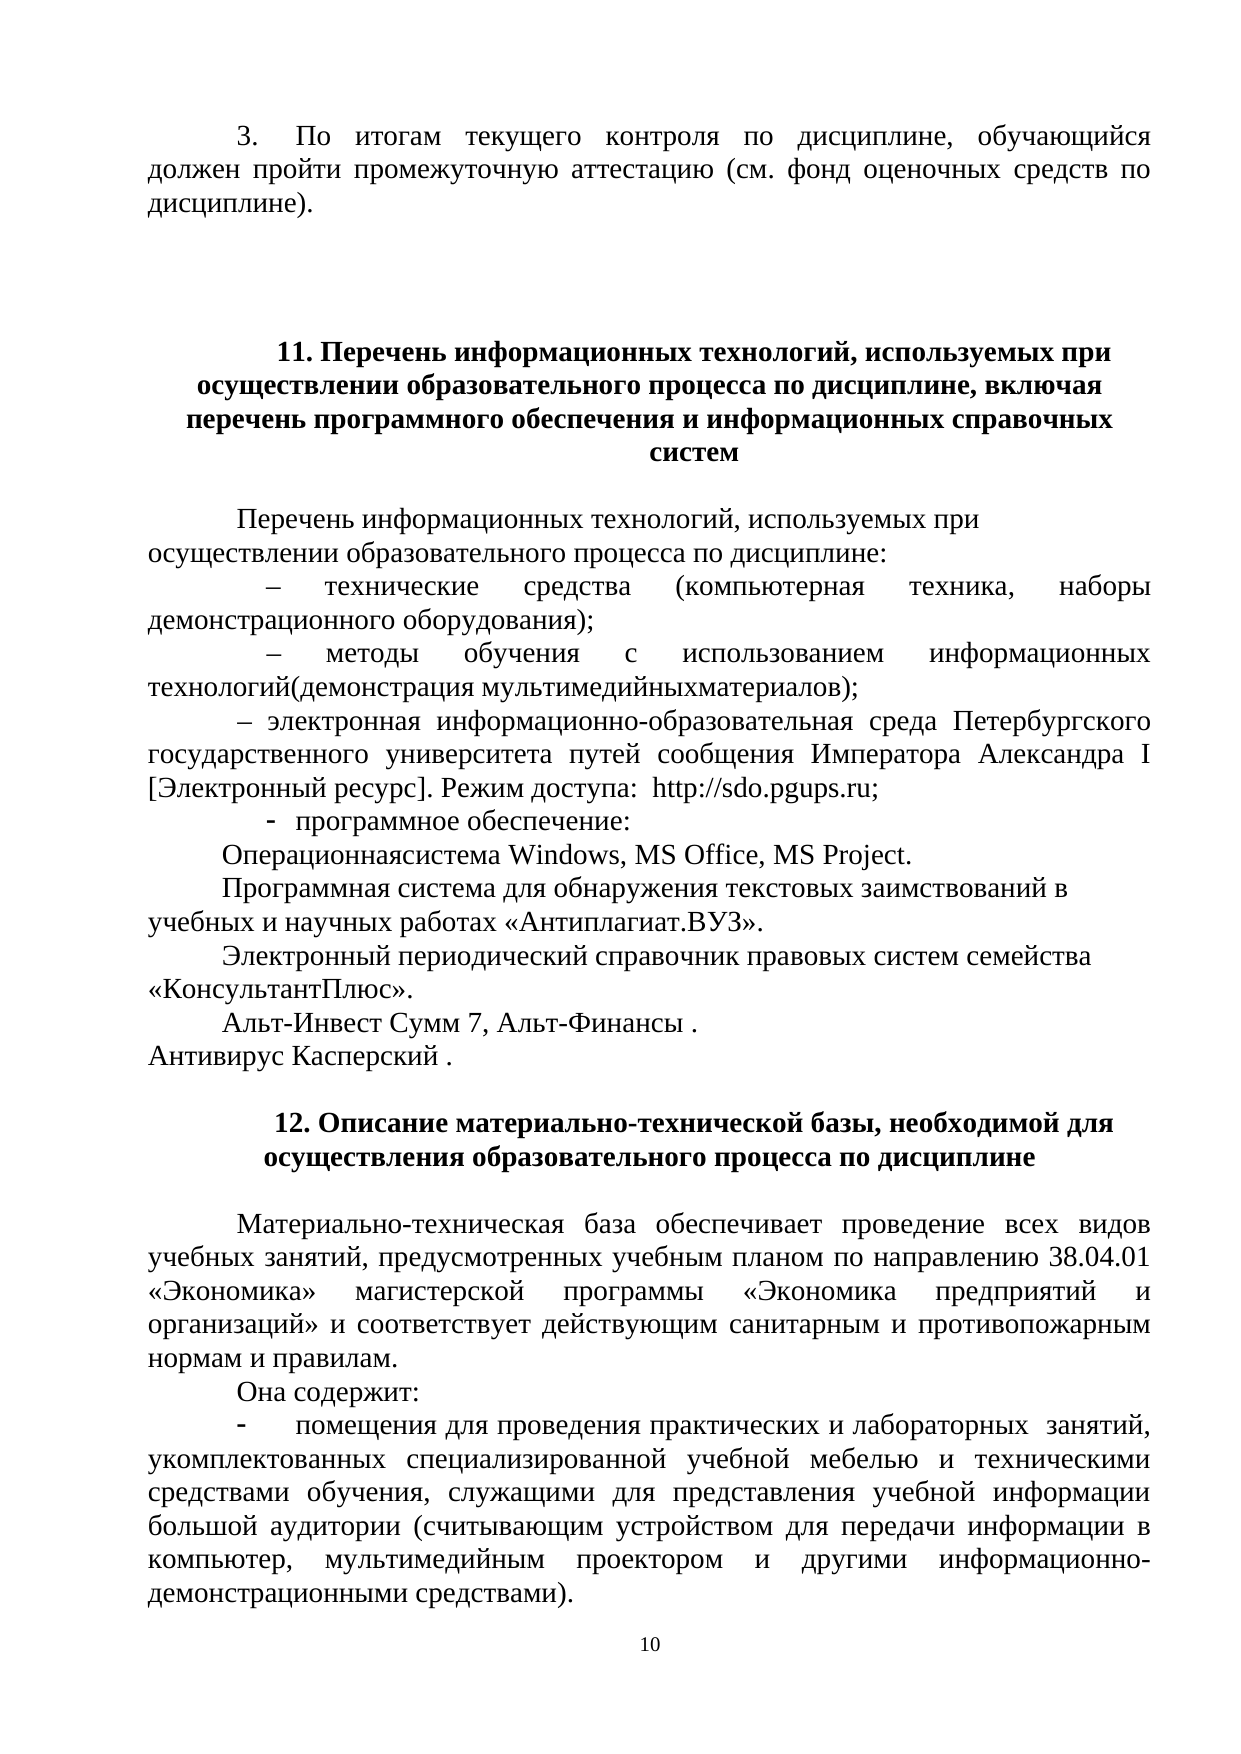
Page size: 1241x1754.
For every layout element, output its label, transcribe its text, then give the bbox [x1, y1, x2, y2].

text – электронная информационно-образовательная среда Петербургского государственного университета путей сообщения Императора Александра I [Электронный ресурс]. Режим доступа: http://sdo.pgups.ru; [148, 703, 1152, 803]
list помещения для проведения практических и лабораторных занятий, укомплектованных специализированной учебной мебелью и техническими средствами обучения, служащими для представления учебной информации большой аудитории (считывающим устройством для передачи информации в компьютер, мультимедийным проектором и другими информационно-демонстрационными средствами). [148, 1407, 1152, 1608]
text Она содержит: [148, 1374, 1152, 1407]
text – технические средства (компьютерная техника, наборы демонстрационного оборудования); [148, 568, 1152, 636]
text Антивирус Касперский . [148, 1038, 1152, 1072]
text Электронный периодический справочник правовых систем семейства «КонсультантПлюс». [148, 938, 1152, 1005]
text Альт-Инвест Сумм 7, Альт-Финансы . [148, 1005, 1152, 1038]
text систем [148, 434, 1152, 468]
list По итогам текущего контроля по дисциплине, обучающийся должен пройти промежуточную аттестацию (см. фонд оценочных средств по дисциплине). [148, 118, 1152, 219]
text Материально-техническая база обеспечивает проведение всех видов учебных занятий, предусмотренных учебным планом по направлению 38.04.01 «Экономика» магистерской программы «Экономика предприятий и организаций» и соответствует действующим санитарным и противопожарным нормам и правилам. [148, 1206, 1152, 1374]
text Программная система для обнаружения текстовых заимствований в учебных и научных работах «Антиплагиат.ВУЗ». [148, 871, 1152, 938]
text 11. Перечень информационных технологий, используемых при осуществлении образовательного процесса по дисциплине, включая перечень программного обеспечения и информационных справочных [148, 334, 1152, 434]
text 12. Описание материально-технической базы, необходимой для осуществления образовательного процесса по дисциплине [148, 1105, 1152, 1172]
text Операционнаясистема Windows, MS Office, MS Project. [148, 837, 1152, 871]
list программное обеспечение: [266, 803, 1152, 837]
text – методы обучения с использованием информационных технологий(демонстрация мультимедийныхматериалов); [148, 636, 1152, 703]
text Перечень информационных технологий, используемых при осуществлении образовательного процесса по дисциплине: [148, 501, 1152, 568]
